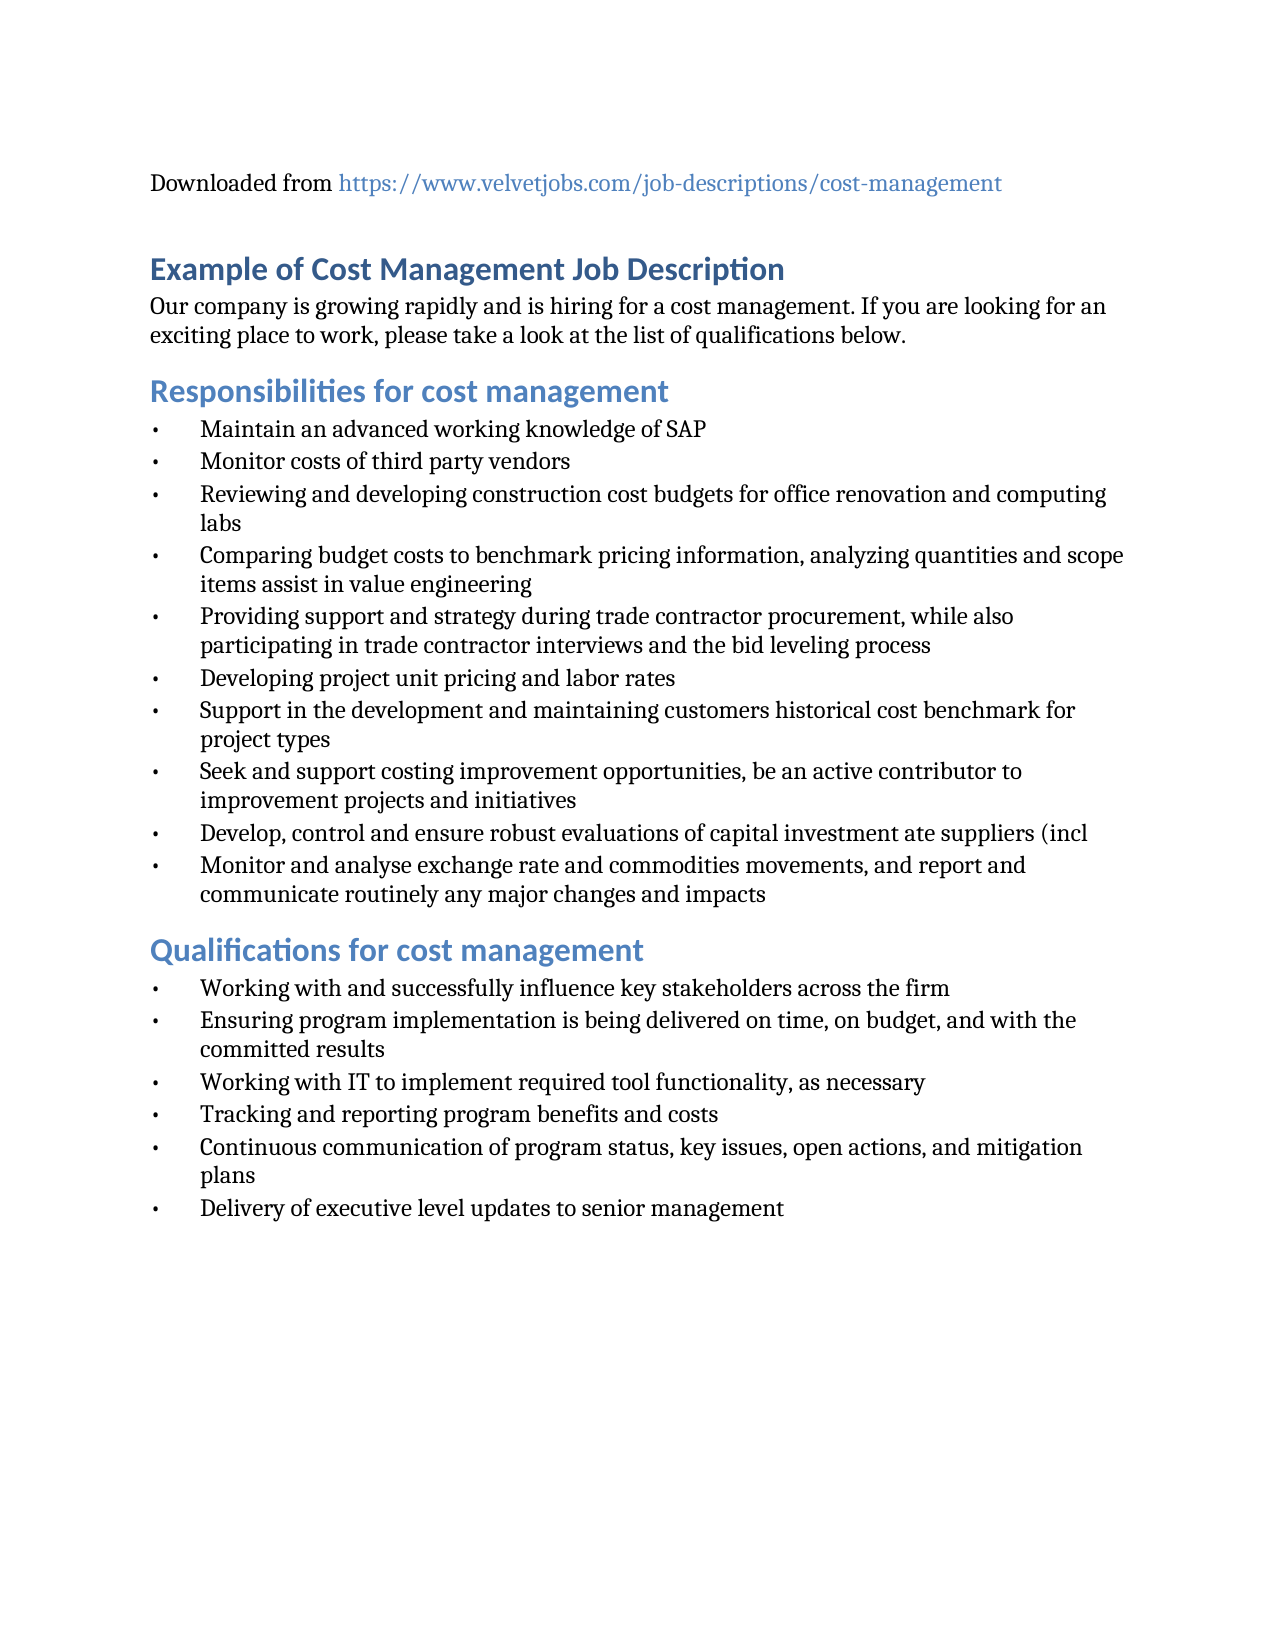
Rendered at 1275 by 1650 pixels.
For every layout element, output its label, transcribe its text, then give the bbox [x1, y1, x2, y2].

list Monitor and analyse exchange rate and commodities movements, and report and communicate routinely any major changes and impacts [150, 851, 1125, 908]
list Maintain an advanced working knowledge of SAP [150, 415, 1125, 443]
list Working with and successfully influence key stakeholders across the firm [150, 974, 1125, 1003]
list Seek and support costing improvement opportunities, be an active contributor to improvement projects and initiatives [150, 757, 1125, 815]
list Develop, control and ensure robust evaluations of capital investment ate suppliers (incl [150, 818, 1125, 847]
list Continuous communication of program status, key issues, open actions, and mitigation plans [150, 1133, 1125, 1190]
list Comparing budget costs to benchmark pricing information, analyzing quantities and scope items assist in value engineering [150, 541, 1125, 598]
list Ensuring program implementation is being delivered on time, on budget, and with the committed results [150, 1006, 1125, 1064]
list Developing project unit pricing and labor rates [150, 663, 1125, 692]
subtitle Example of Cost Management Job Description [150, 247, 1125, 288]
list Delivery of executive level updates to senior management [150, 1194, 1125, 1223]
subtitle Responsibilities for cost management [150, 370, 1125, 411]
list Reviewing and developing construction cost budgets for office renovation and computing labs [150, 480, 1125, 537]
list Support in the development and maintaining customers historical cost benchmark for project types [150, 696, 1125, 753]
list Monitor costs of third party vendors [150, 447, 1125, 476]
text Downloaded from https://www.velvetjobs.com/job-descriptions/cost-management [150, 169, 1125, 197]
list Tracking and reporting program benefits and costs [150, 1100, 1125, 1129]
list Working with IT to implement required tool functionality, as necessary [150, 1068, 1125, 1096]
subtitle Qualifications for cost management [150, 929, 1125, 970]
list Providing support and strategy during trade contractor procurement, while also participating in trade contractor interviews and the bid leveling process [150, 602, 1125, 660]
text Our company is growing rapidly and is hiring for a cost management. If you are looking for an exciting place to work, please take a look at the list of qualifications below. [150, 292, 1125, 349]
